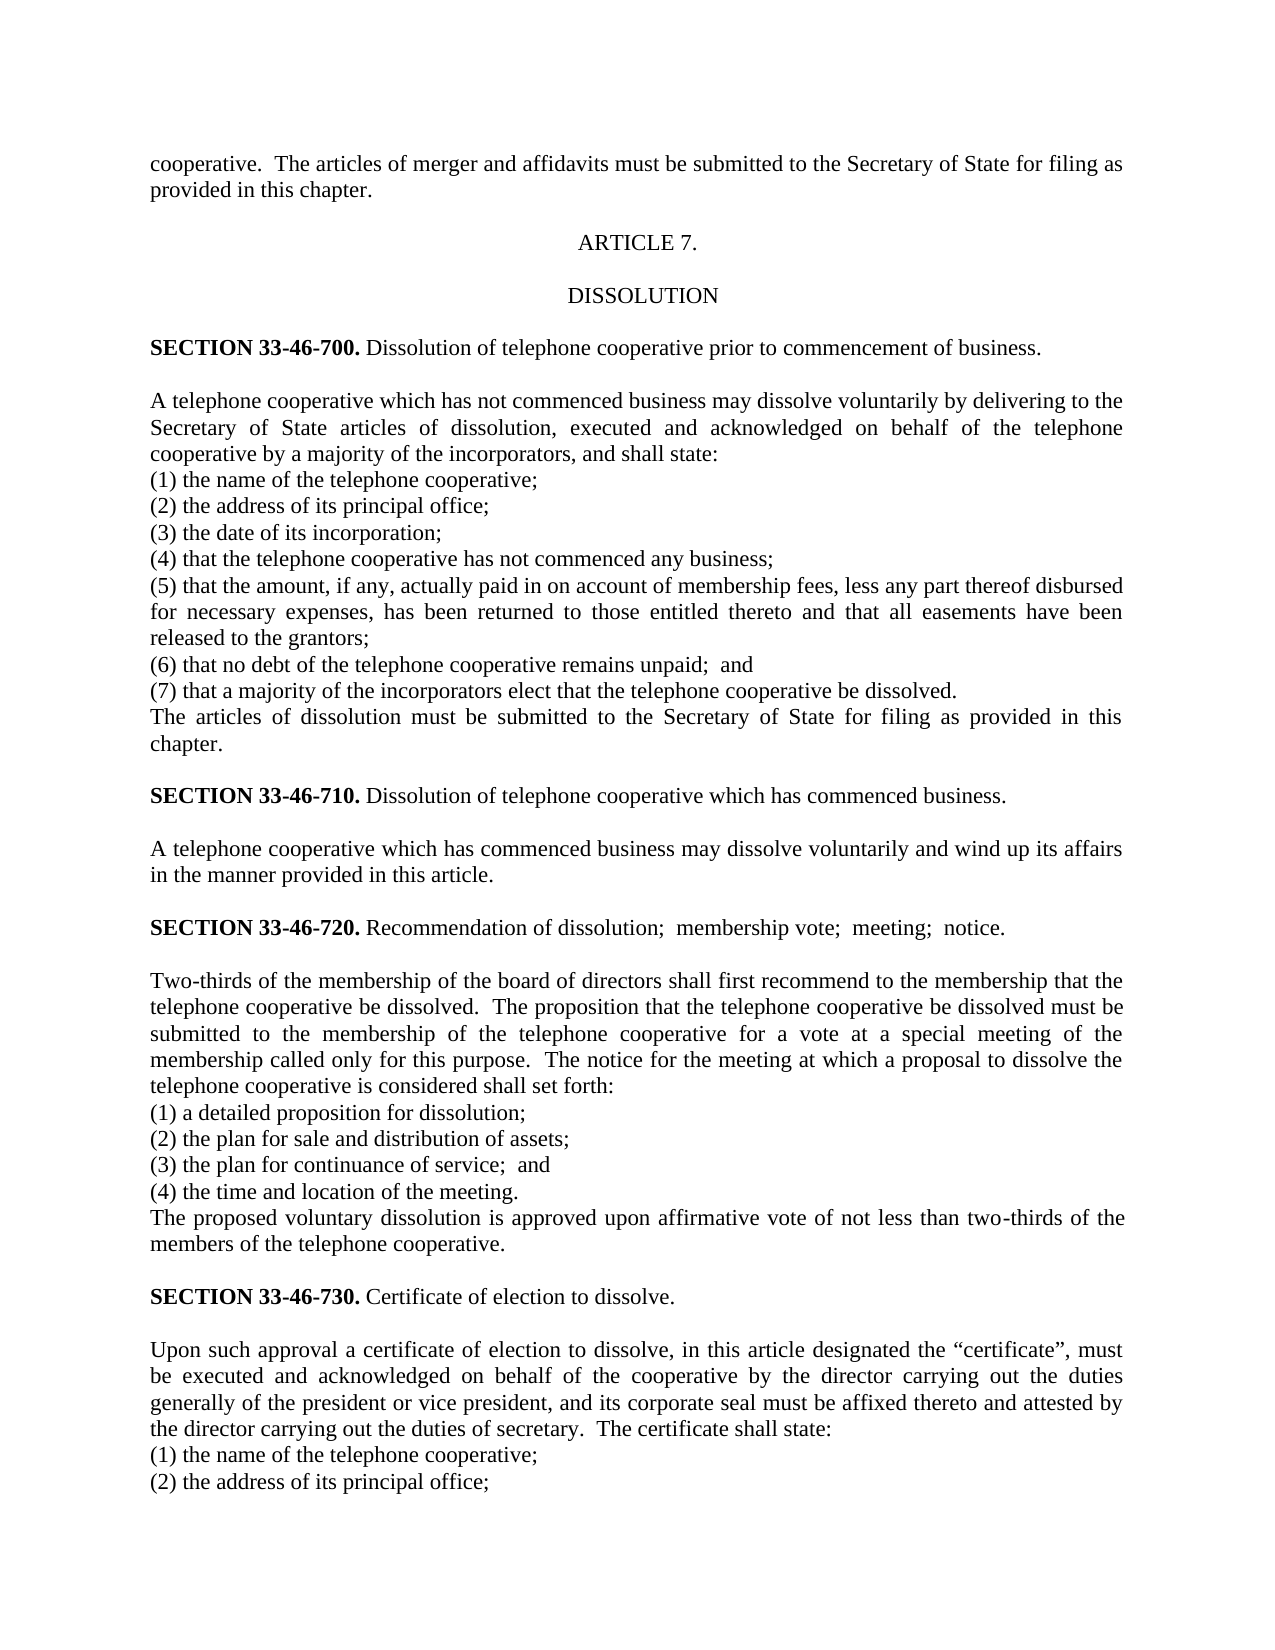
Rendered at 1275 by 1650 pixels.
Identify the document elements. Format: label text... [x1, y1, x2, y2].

text (2) the address of its principal office; [150, 1468, 1125, 1494]
text (2) the address of its principal office; [150, 493, 1125, 519]
text (1) the name of the telephone cooperative; [150, 466, 1125, 493]
text (3) the plan for continuance of service; and [150, 1151, 1125, 1178]
text (2) the plan for sale and distribution of assets; [150, 1125, 1125, 1151]
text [150, 150, 1125, 203]
text SECTION 33-46-730. Certificate of election to dissolve. [150, 1283, 1125, 1309]
text (4) the time and location of the meeting. [150, 1178, 1125, 1204]
text ARTICLE 7. [150, 229, 1125, 255]
text (6) that no debt of the telephone cooperative remains unpaid; and [150, 651, 1125, 677]
text (5) that the amount, if any, actually paid in on account of membership fees, less any part thereof disbursed for necessary expenses, has been returned to those entitled thereto and that all easements have been released to the grantors; [150, 572, 1125, 651]
text (1) a detailed proposition for dissolution; [150, 1099, 1125, 1125]
text A telephone cooperative which has not commenced business may dissolve voluntarily by delivering to the Secretary of State articles of dissolution, executed and acknowledged on behalf of the telephone cooperative by a majority of the incorporators, and shall state: [150, 387, 1125, 466]
text SECTION 33-46-720. Recommendation of dissolution; membership vote; meeting; notice. [150, 914, 1125, 941]
text Upon such approval a certificate of election to dissolve, in this article designated the “certificate”, must be executed and acknowledged on behalf of the cooperative by the director carrying out the duties generally of the president or vice president, and its corporate seal must be affixed thereto and attested by the director carrying out the duties of secretary. The certificate shall state: [150, 1336, 1125, 1441]
text SECTION 33-46-710. Dissolution of telephone cooperative which has commenced business. [150, 782, 1125, 809]
text The proposed voluntary dissolution is approved upon affirmative vote of not less than two-thirds of the members of the telephone cooperative. [150, 1204, 1125, 1257]
text DISSOLUTION [150, 282, 1125, 308]
text The articles of dissolution must be submitted to the Secretary of State for filing as provided in this chapter. [150, 703, 1125, 756]
text Two-thirds of the membership of the board of directors shall first recommend to the membership that the telephone cooperative be dissolved. The proposition that the telephone cooperative be dissolved must be submitted to the membership of the telephone cooperative for a vote at a special meeting of the membership called only for this purpose. The notice for the meeting at which a proposal to dissolve the telephone cooperative is considered shall set forth: [150, 967, 1125, 1099]
text A telephone cooperative which has commenced business may dissolve voluntarily and wind up its affairs in the manner provided in this article. [150, 835, 1125, 888]
text (1) the name of the telephone cooperative; [150, 1441, 1125, 1468]
text (7) that a majority of the incorporators elect that the telephone cooperative be dissolved. [150, 677, 1125, 703]
text SECTION 33-46-700. Dissolution of telephone cooperative prior to commencement of business. [150, 334, 1125, 361]
text (3) the date of its incorporation; [150, 519, 1125, 545]
text (4) that the telephone cooperative has not commenced any business; [150, 545, 1125, 572]
